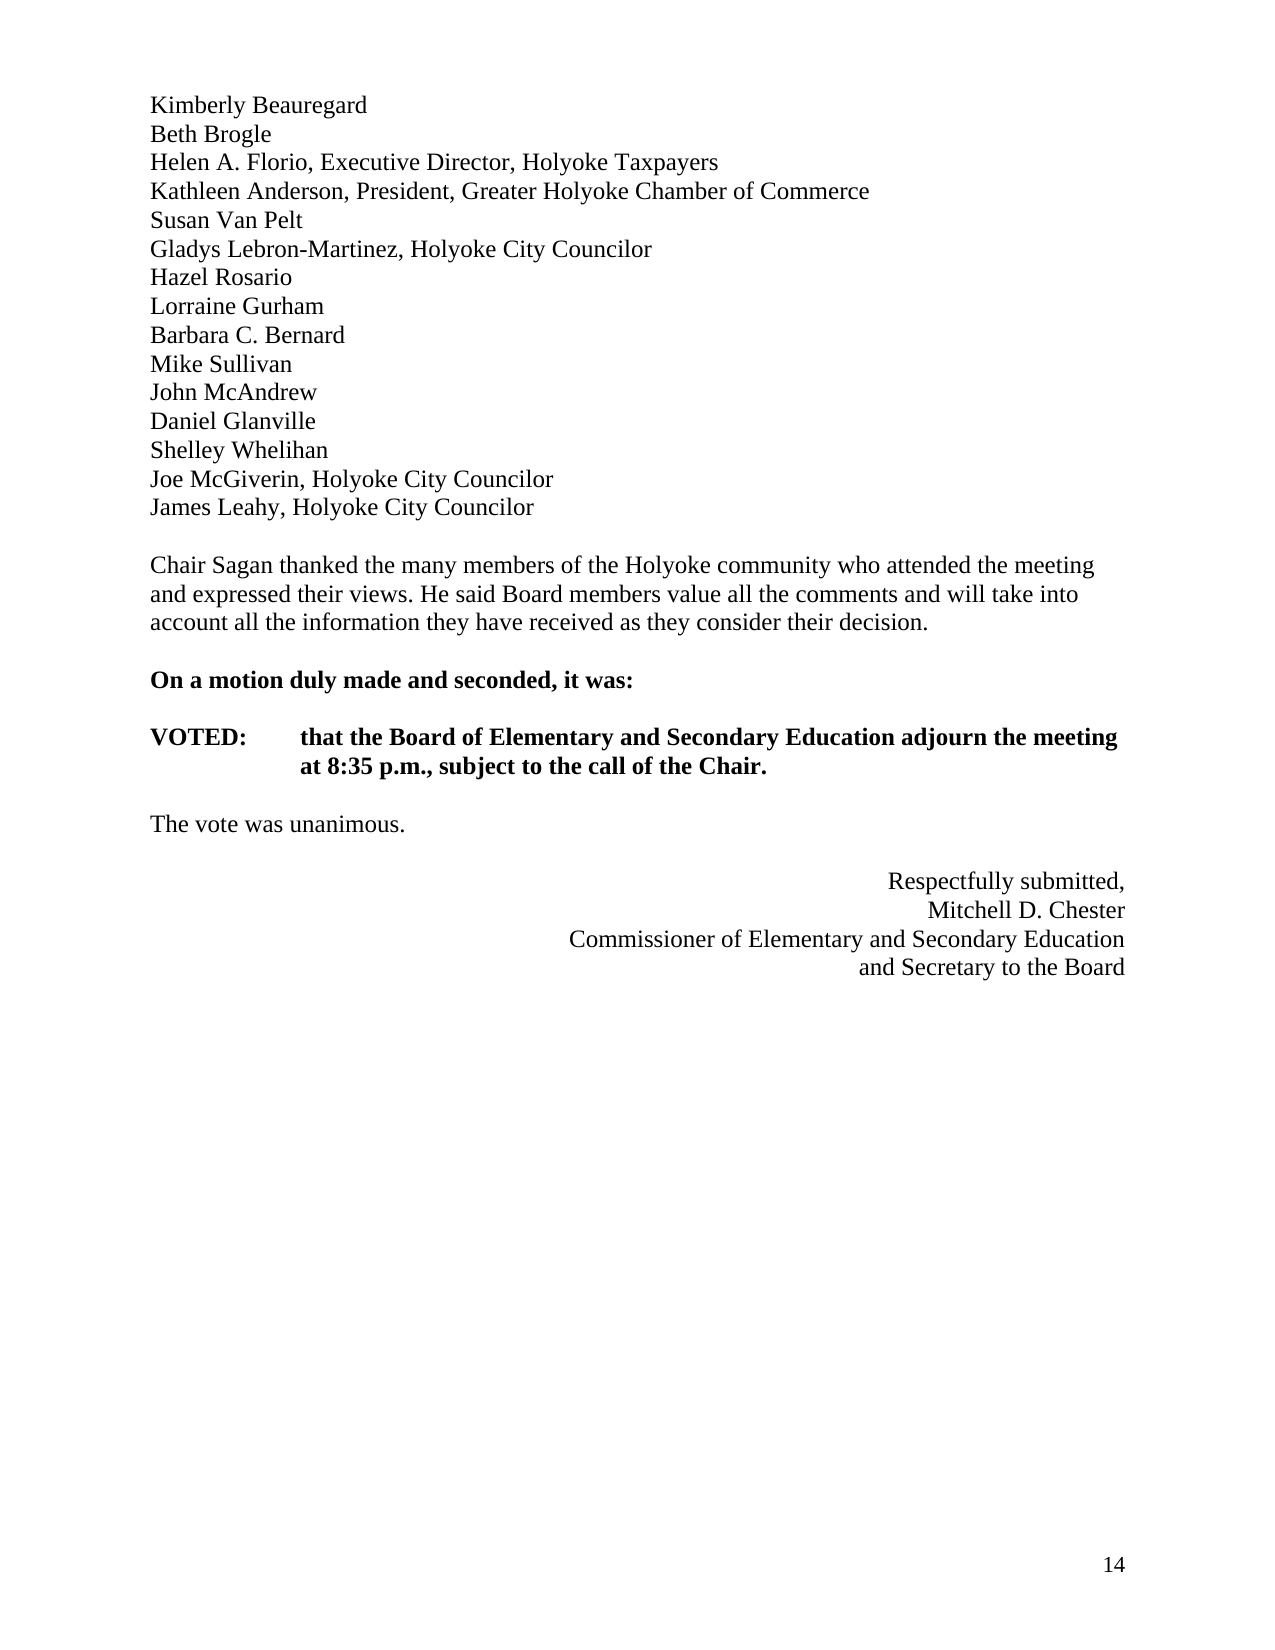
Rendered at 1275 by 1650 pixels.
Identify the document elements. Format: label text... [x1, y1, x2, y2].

text and Secretary to the Board [150, 952, 1125, 981]
text John McAndrew [150, 377, 1125, 406]
text The vote was unanimous. [150, 809, 1125, 837]
text Kathleen Anderson, President, Greater Holyoke Chamber of Commerce [150, 176, 1125, 205]
text Chair Sagan thanked the many members of the Holyoke community who attended the meeting and expressed their views. He said Board members value all the comments and will take into account all the information they have received as they consider their decision. [150, 550, 1125, 636]
text Susan Van Pelt [150, 205, 1125, 234]
text VOTED: that the Board of Elementary and Secondary Education adjourn the meeting at 8:35 p.m., subject to the call of the Chair. [150, 722, 1125, 780]
text Respectfully submitted, [150, 866, 1125, 895]
text Joe McGiverin, Holyoke City Councilor [150, 464, 1125, 492]
text Commissioner of Elementary and Secondary Education [150, 924, 1125, 952]
text Shelley Whelihan [150, 435, 1125, 464]
text Mike Sullivan [150, 349, 1125, 377]
text Daniel Glanville [150, 406, 1125, 435]
text Helen A. Florio, Executive Director, Holyoke Taxpayers [150, 147, 1125, 176]
text Kimberly Beauregard [150, 90, 1125, 119]
text James Leahy, Holyoke City Councilor [150, 492, 1125, 521]
text Gladys Lebron-Martinez, Holyoke City Councilor [150, 234, 1125, 262]
text Barbara C. Bernard [150, 320, 1125, 349]
text Mitchell D. Chester [150, 895, 1125, 924]
text Hazel Rosario [150, 262, 1125, 291]
text On a motion duly made and seconded, it was: [150, 665, 1125, 694]
text Beth Brogle [150, 119, 1125, 147]
text Lorraine Gurham [150, 291, 1125, 320]
